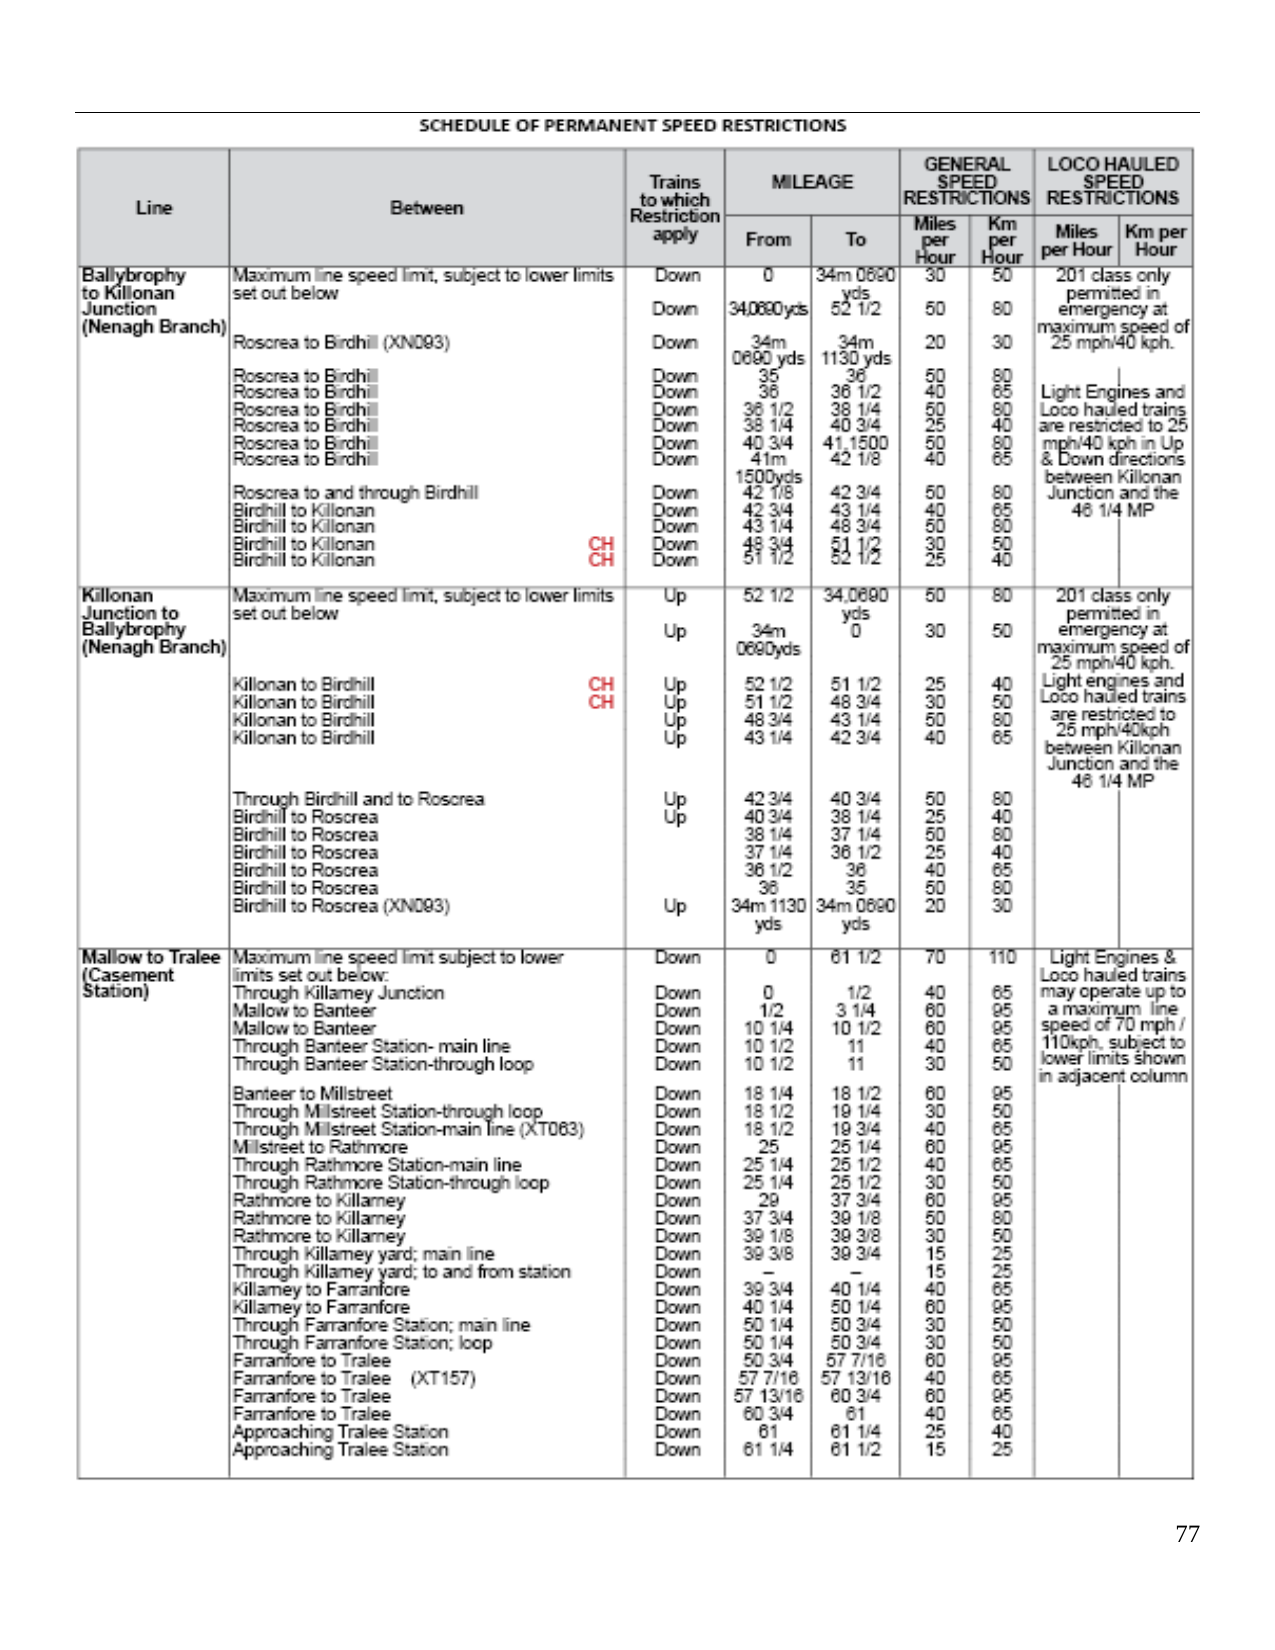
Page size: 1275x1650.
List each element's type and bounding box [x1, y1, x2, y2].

picture [75, 114, 1205, 1488]
